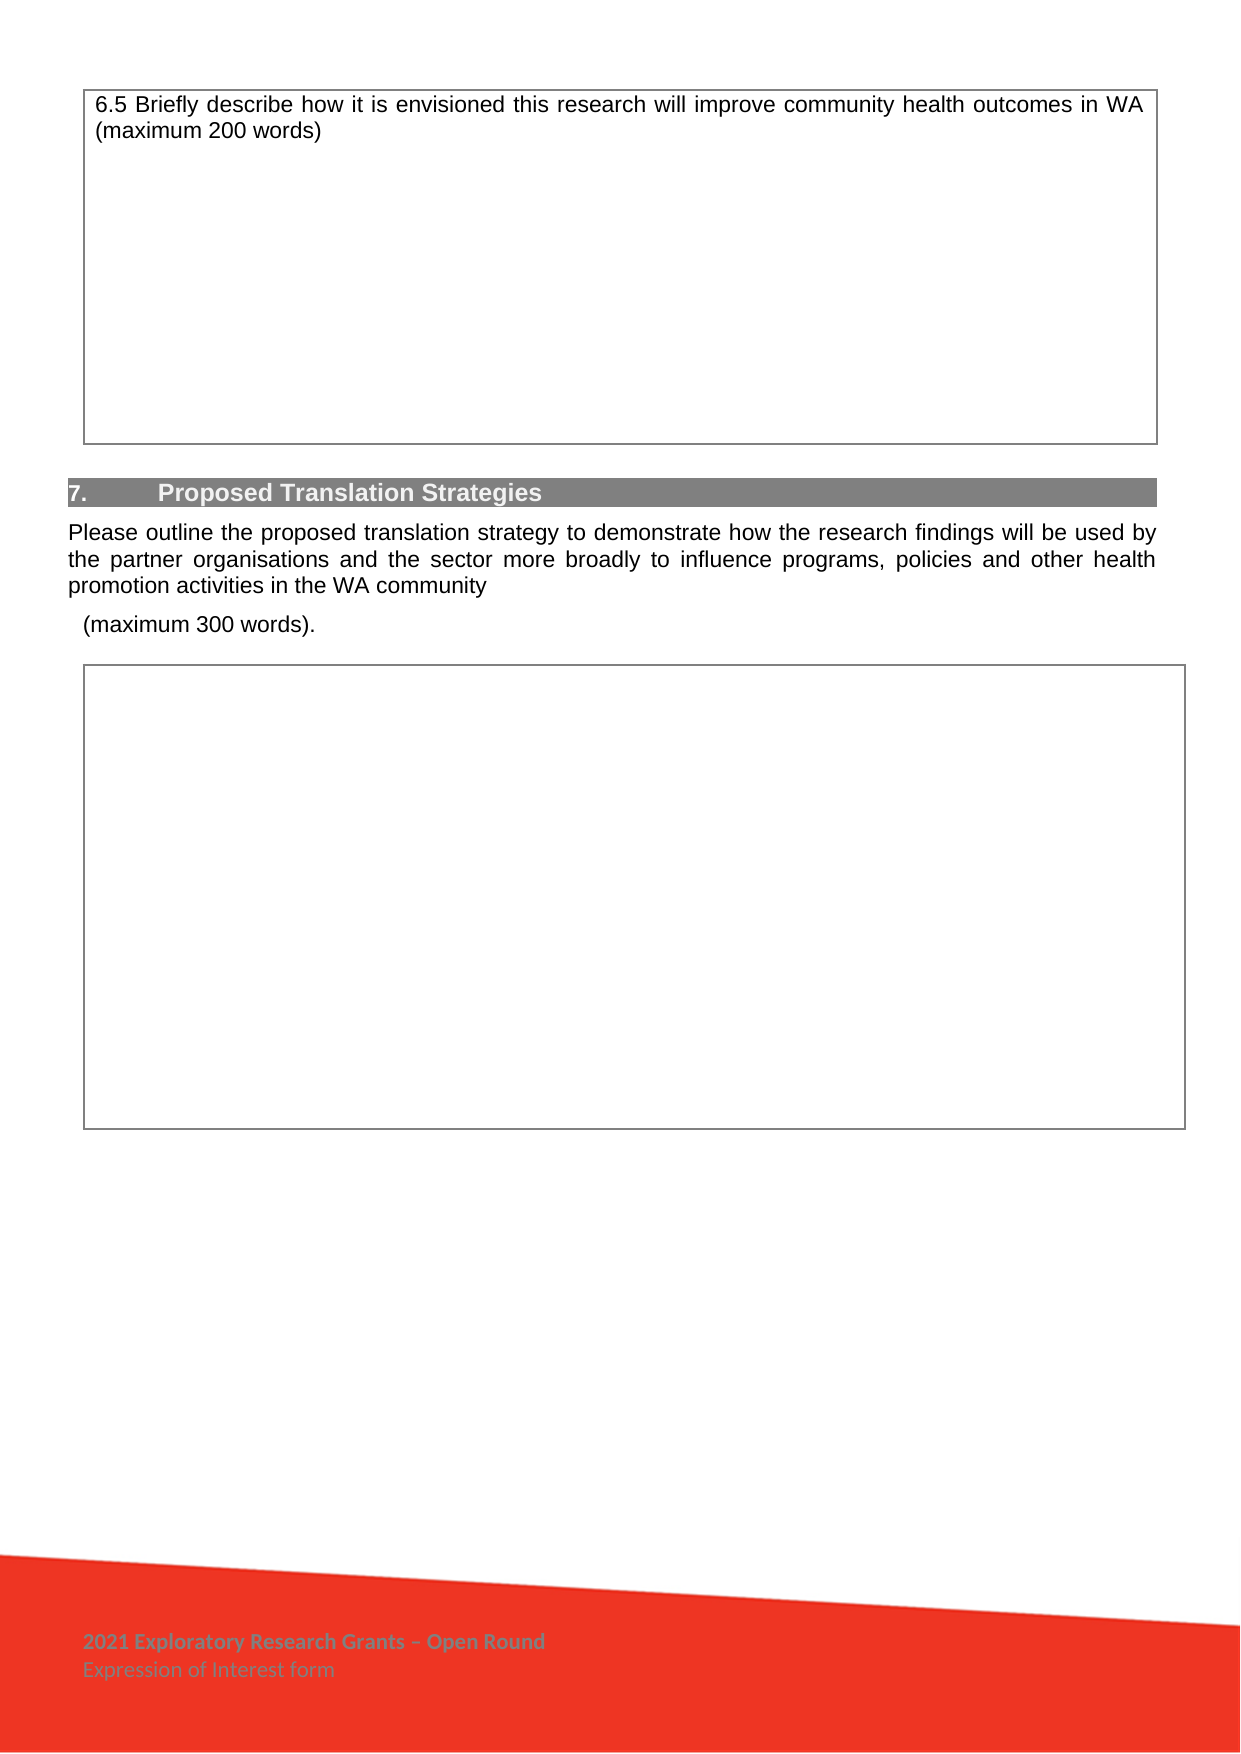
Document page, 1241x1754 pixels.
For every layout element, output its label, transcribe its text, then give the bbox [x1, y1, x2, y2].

table_header [85, 666, 1184, 1128]
table_header 6.5 Briefly describe how it is envisioned this research will improve community health outcomes in WA (maximum 200 words) [85, 91, 1156, 443]
text Please outline the proposed translation strategy to demonstrate how the research findings will be used by the partner organisations and the sector more broadly to influence programs, policies and other health promotion activities in the WA community [68, 519, 1157, 598]
list Proposed Translation Strategies [68, 478, 1157, 507]
picture [0, 1537, 1241, 1754]
text (maximum 300 words). [83, 611, 1157, 637]
